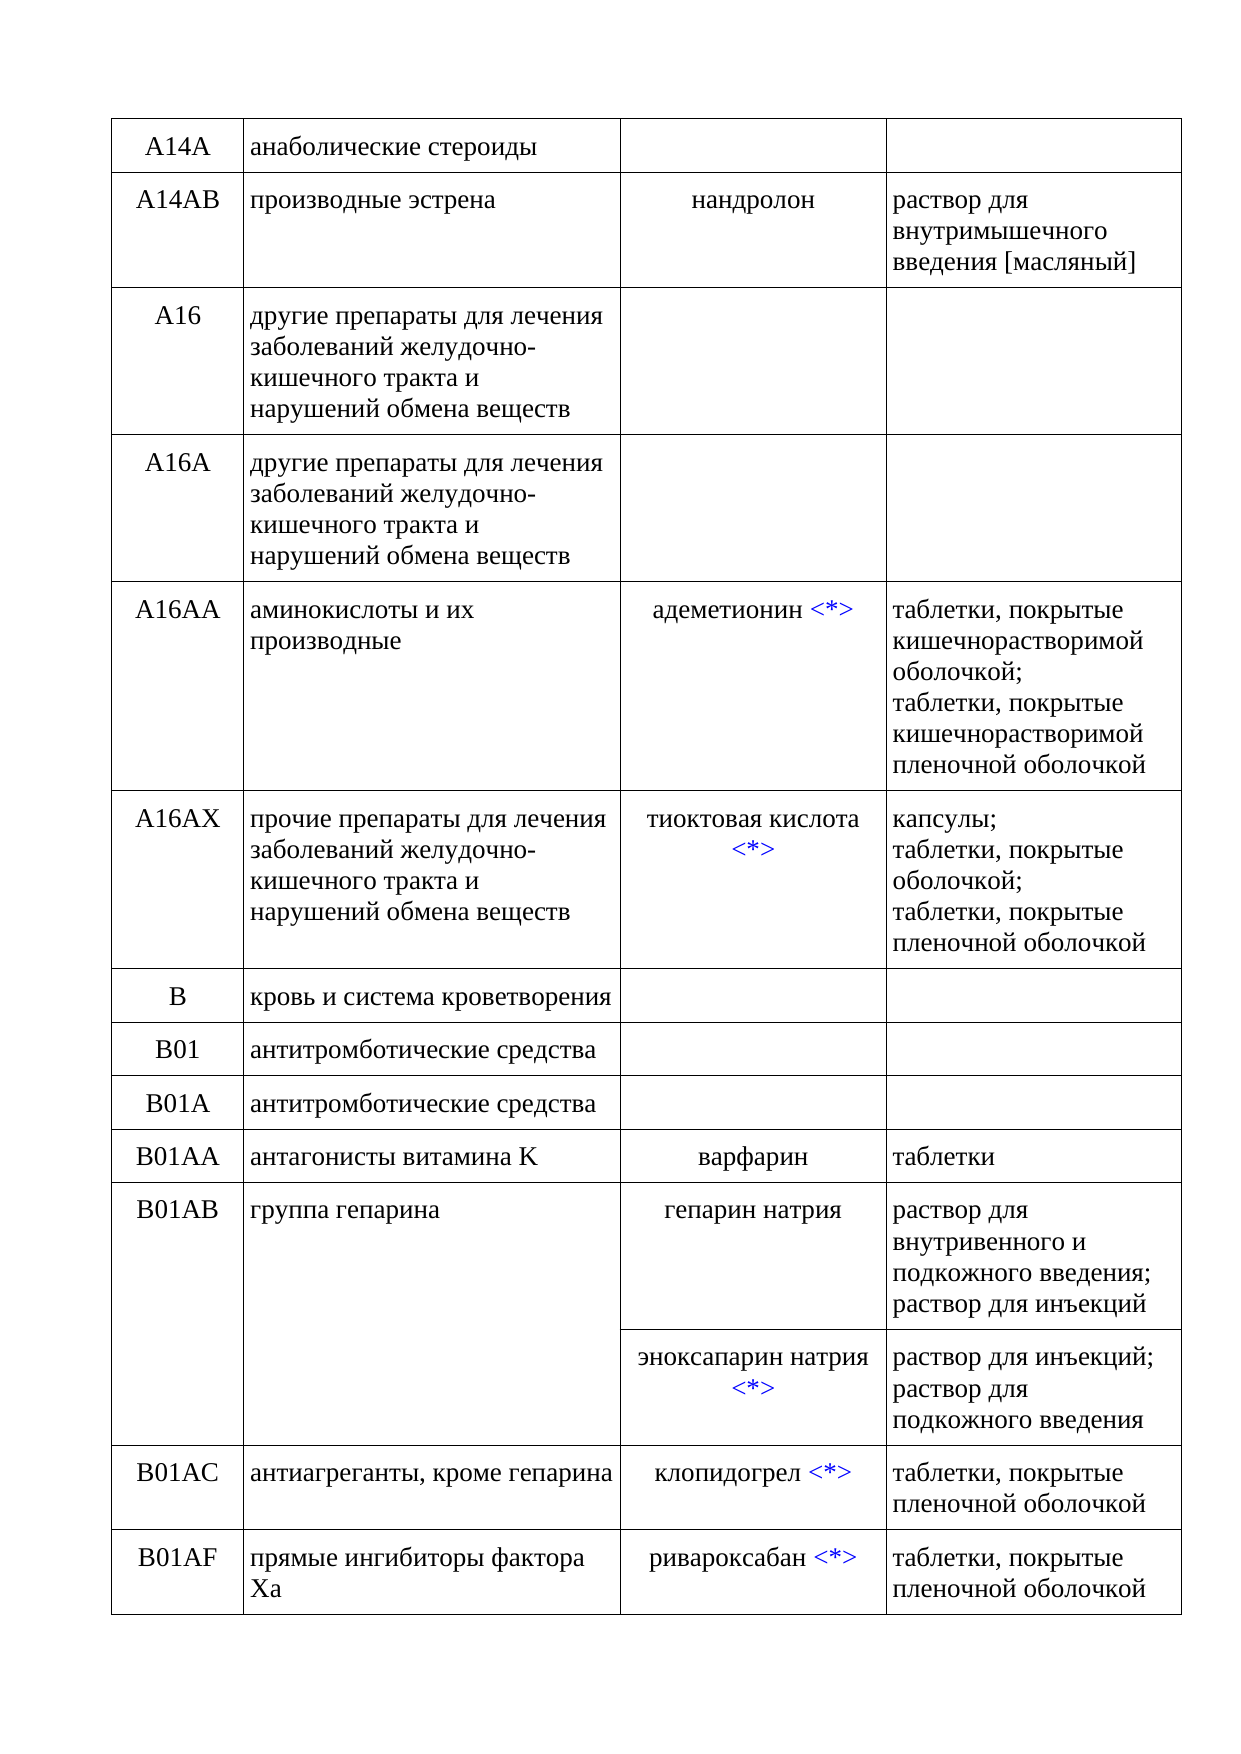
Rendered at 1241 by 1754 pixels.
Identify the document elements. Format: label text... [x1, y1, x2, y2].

table_cell группа гепарина [244, 1183, 620, 1444]
table_cell [887, 435, 1181, 581]
table_cell [621, 288, 886, 434]
table_cell таблетки [887, 1130, 1181, 1182]
table_cell [621, 1023, 886, 1075]
table_cell B [112, 969, 243, 1022]
table_cell таблетки, покрытые кишечнорастворимой оболочкой; таблетки, покрытые кишечнорастворимой пленочной оболочкой [887, 582, 1181, 790]
table_cell гепарин натрия [621, 1183, 886, 1329]
table_cell раствор для внутривенного и подкожного введения; раствор для инъекций [887, 1183, 1181, 1329]
table_cell капсулы; таблетки, покрытые оболочкой; таблетки, покрытые пленочной оболочкой [887, 791, 1181, 968]
table_cell B01AB [112, 1183, 243, 1444]
table_cell аминокислоты и их производные [244, 582, 620, 790]
table_cell [621, 1076, 886, 1128]
table_cell A14AB [112, 173, 243, 287]
table_cell производные эстрена [244, 173, 620, 287]
table_cell тиоктовая кислота <*> [621, 791, 886, 968]
table_cell варфарин [621, 1130, 886, 1182]
table_cell кровь и система кроветворения [244, 969, 620, 1022]
table_cell нандролон [621, 173, 886, 287]
table_cell [621, 119, 886, 172]
table_cell B01 [112, 1023, 243, 1075]
table_cell прямые ингибиторы фактора Xa [244, 1530, 620, 1614]
table_cell другие препараты для лечения заболеваний желудочно-кишечного тракта и нарушений обмена веществ [244, 288, 620, 434]
table_cell B01AA [112, 1130, 243, 1182]
table_cell эноксапарин натрия <*> [621, 1330, 886, 1444]
table_cell [887, 288, 1181, 434]
table_cell ривароксабан <*> [621, 1530, 886, 1614]
table_cell [887, 119, 1181, 172]
table_cell A16AA [112, 582, 243, 790]
table_cell антиагреганты, кроме гепарина [244, 1446, 620, 1529]
table_cell анаболические стероиды [244, 119, 620, 172]
table_cell клопидогрел <*> [621, 1446, 886, 1529]
table_cell таблетки, покрытые пленочной оболочкой [887, 1530, 1181, 1614]
table_cell антагонисты витамина K [244, 1130, 620, 1182]
table_cell адеметионин <*> [621, 582, 886, 790]
table_cell антитромботические средства [244, 1023, 620, 1075]
table_cell B01AC [112, 1446, 243, 1529]
table_cell B01AF [112, 1530, 243, 1614]
table_cell [887, 1023, 1181, 1075]
table_cell антитромботические средства [244, 1076, 620, 1128]
table_cell A16A [112, 435, 243, 581]
table_cell [887, 969, 1181, 1022]
table_cell A16AX [112, 791, 243, 968]
table_cell B01A [112, 1076, 243, 1128]
table_cell прочие препараты для лечения заболеваний желудочно-кишечного тракта и нарушений обмена веществ [244, 791, 620, 968]
table_cell другие препараты для лечения заболеваний желудочно-кишечного тракта и нарушений обмена веществ [244, 435, 620, 581]
table_cell A14A [112, 119, 243, 172]
table_cell [887, 1076, 1181, 1128]
table_cell [621, 435, 886, 581]
table_cell A16 [112, 288, 243, 434]
table_cell раствор для инъекций; раствор для подкожного введения [887, 1330, 1181, 1444]
table_cell раствор для внутримышечного введения [масляный] [887, 173, 1181, 287]
table_cell таблетки, покрытые пленочной оболочкой [887, 1446, 1181, 1529]
table_cell [621, 969, 886, 1022]
